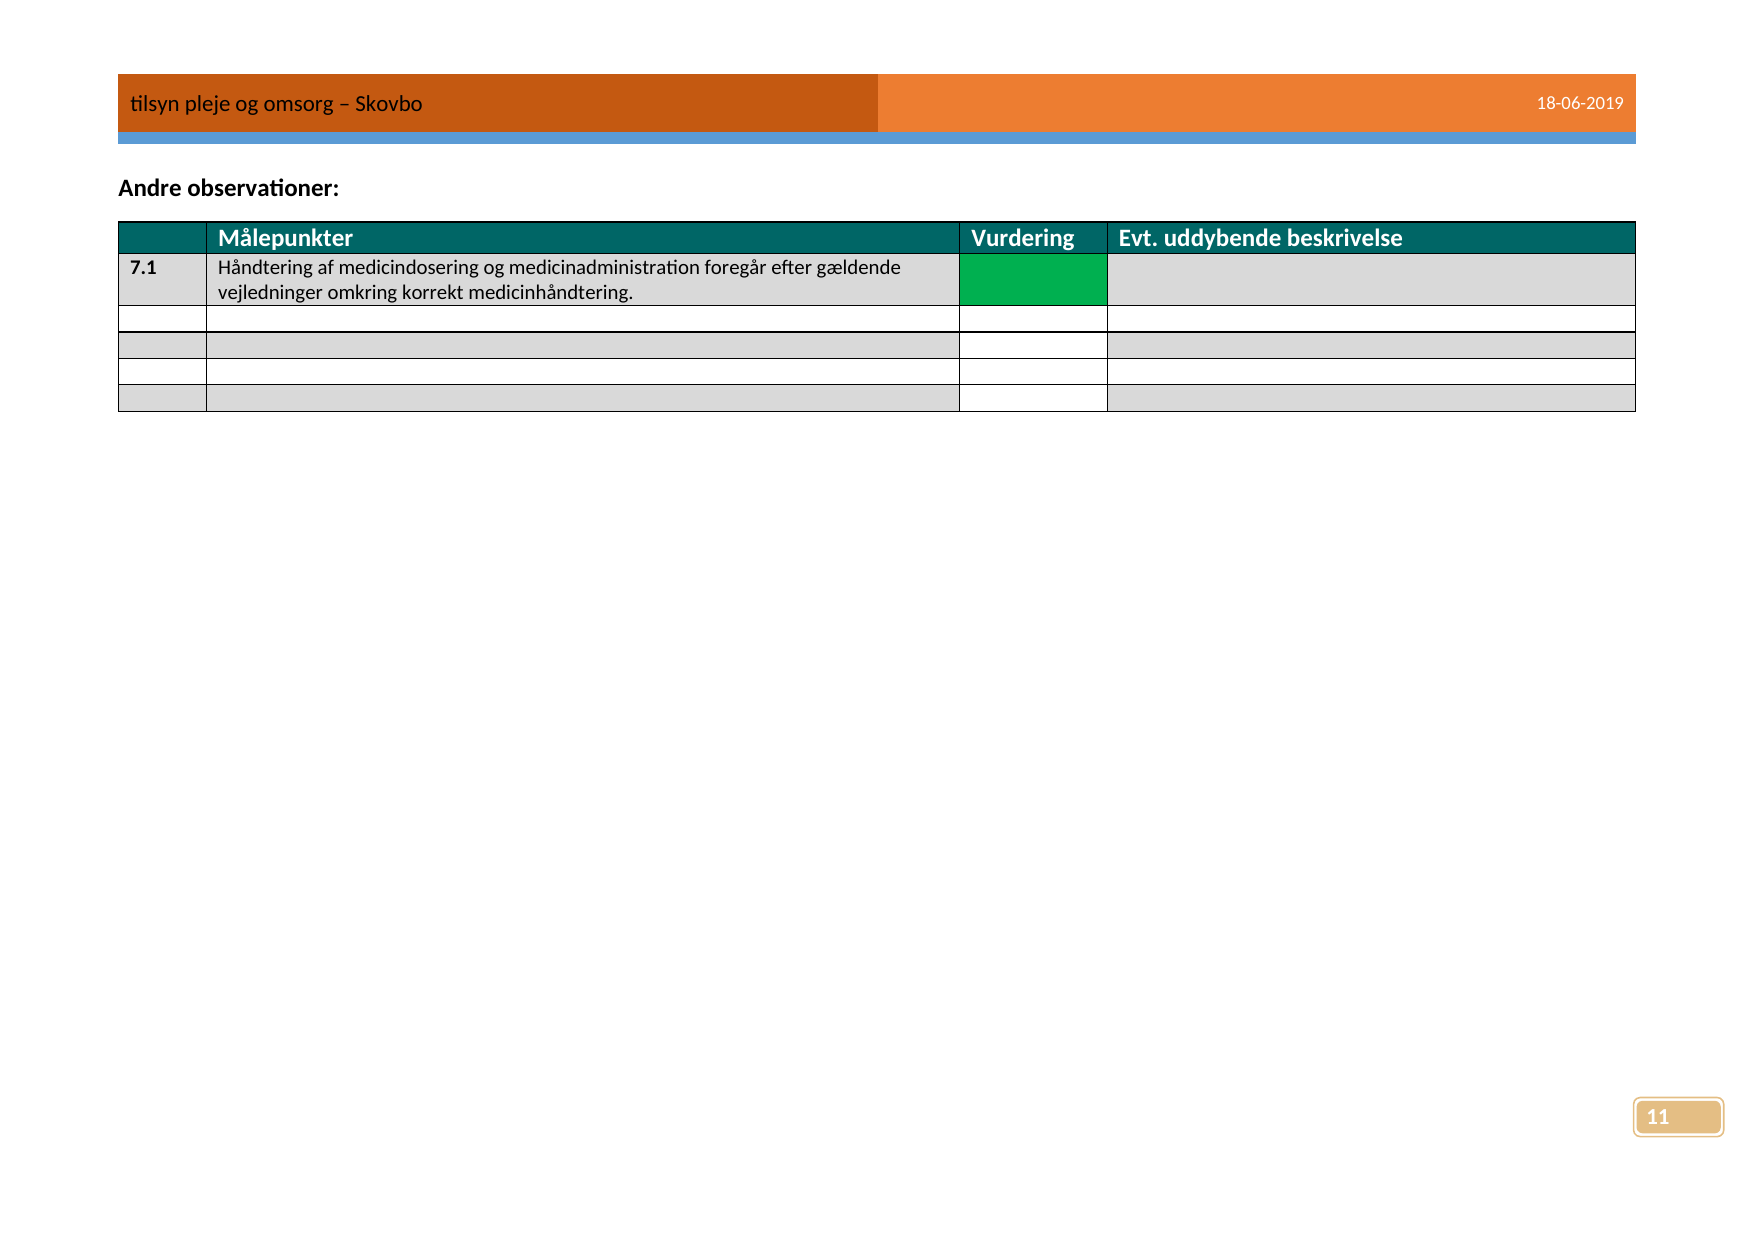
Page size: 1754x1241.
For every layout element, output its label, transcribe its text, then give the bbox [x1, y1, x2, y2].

table_header Evt. uddybende beskrivelse [1108, 223, 1635, 253]
table_cell [119, 333, 206, 358]
table_cell [960, 359, 1107, 384]
table_cell [207, 359, 959, 384]
table_cell [207, 385, 959, 411]
table_cell [960, 306, 1107, 331]
table_cell [207, 333, 959, 358]
table_cell [119, 385, 206, 411]
table_cell [1108, 306, 1635, 331]
table_cell [1108, 254, 1635, 305]
table_cell 7.1 [119, 254, 206, 305]
table_header Vurdering [960, 223, 1107, 253]
table_header Målepunkter [207, 223, 959, 253]
table_cell [119, 359, 206, 384]
table_cell [1108, 359, 1635, 384]
table_cell [960, 385, 1107, 411]
table_cell [207, 306, 959, 331]
table_cell Håndtering af medicindosering og medicinadministration foregår efter gældende vejledninger omkring korrekt medicinhåndtering. [207, 254, 959, 305]
table_cell [1108, 385, 1635, 411]
table_header [119, 223, 206, 253]
table_cell [960, 333, 1107, 358]
table_cell [119, 306, 206, 331]
table_cell [1108, 333, 1635, 358]
text Andre observationer: [118, 172, 1636, 202]
table_cell [960, 254, 1107, 305]
